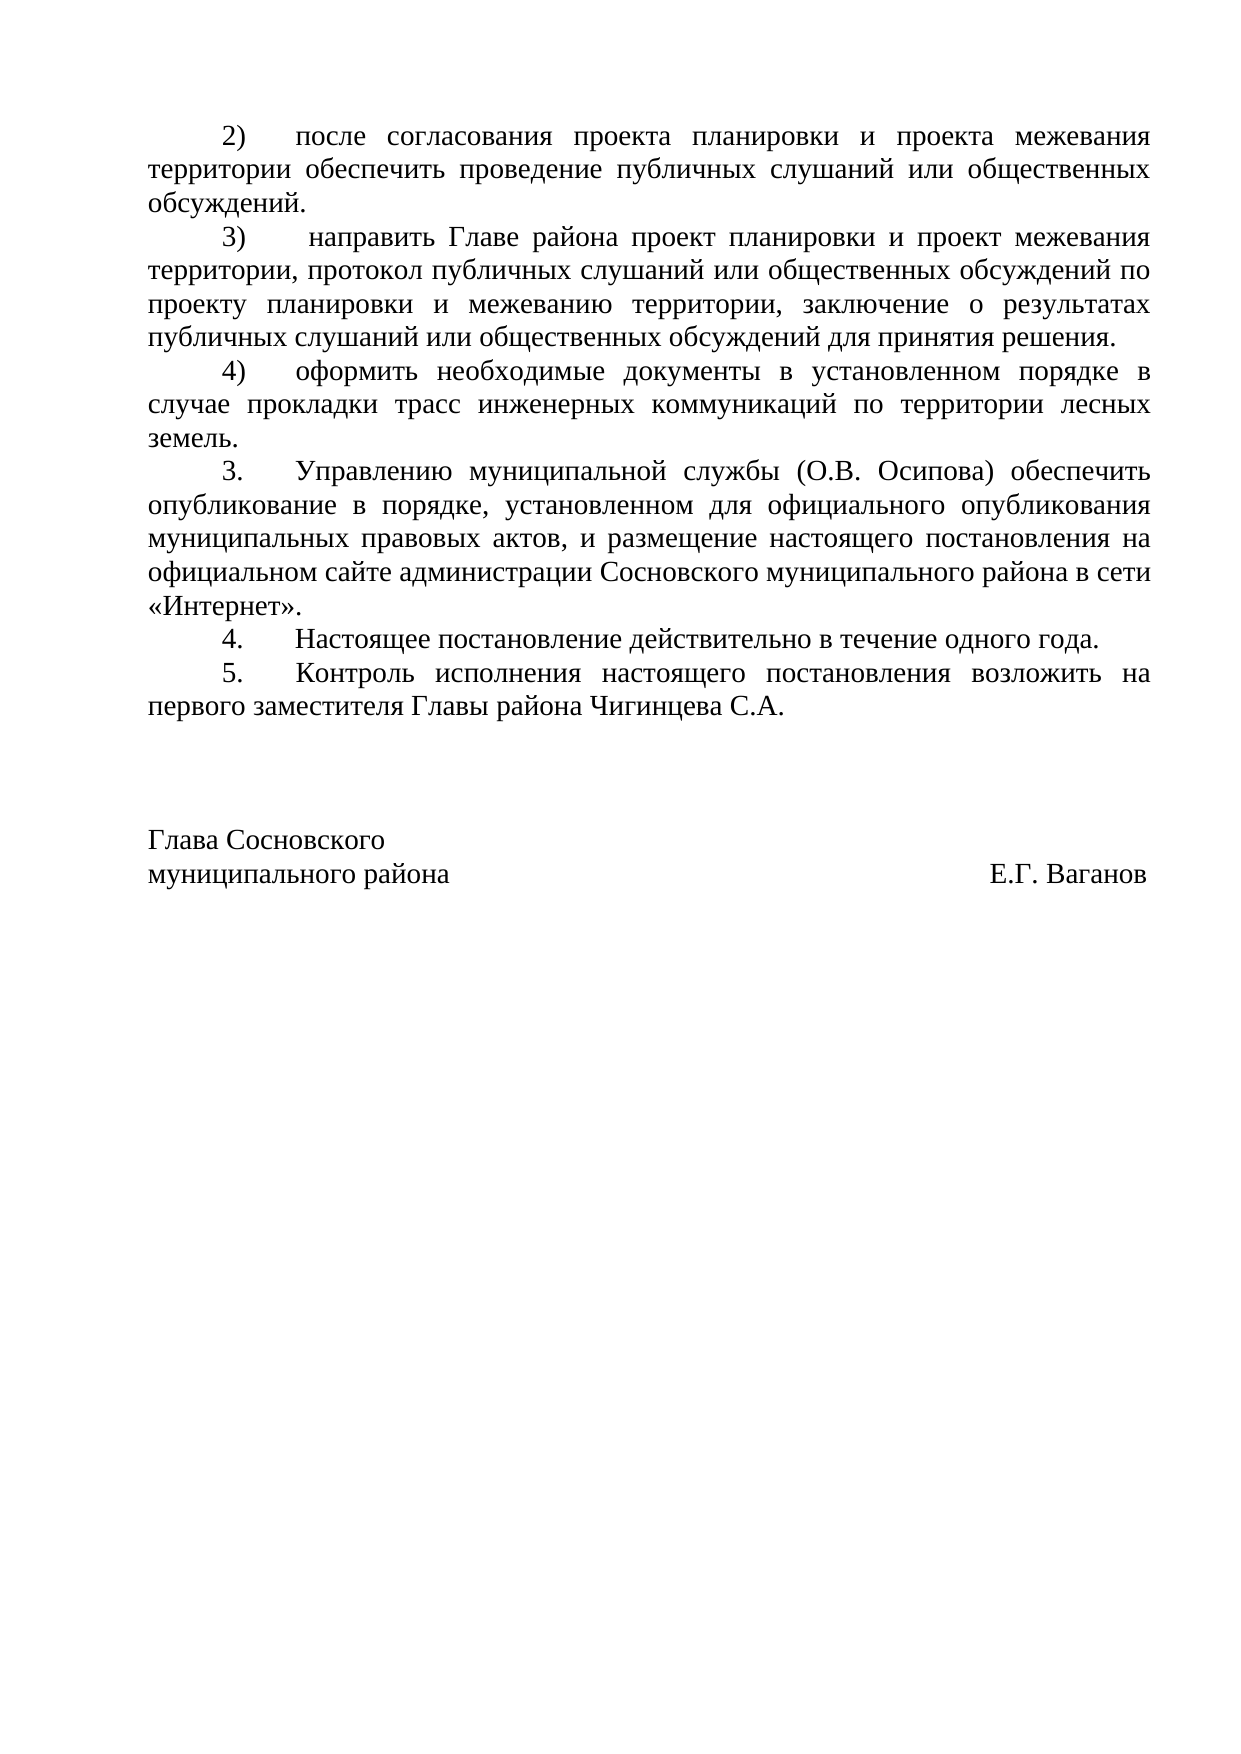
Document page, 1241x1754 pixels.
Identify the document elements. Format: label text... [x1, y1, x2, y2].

list Управлению муниципальной службы (О.В. Осипова) обеспечить опубликование в порядке, установленном для официального опубликования муниципальных правовых актов, и размещение настоящего постановления на официальном сайте администрации Сосновского муниципального района в сети «Интернет». [148, 453, 1152, 621]
text Глава Сосновского [148, 822, 1152, 856]
list Настоящее постановление действительно в течение одного года. [148, 621, 1152, 655]
list направить Главе района проект планировки и проект межевания территории, протокол публичных слушаний или общественных обсуждений по проекту планировки и межеванию территории, заключение о результатах публичных слушаний или общественных обсуждений для принятия решения. [148, 219, 1152, 353]
text 5. Контроль исполнения настоящего постановления возложить на первого заместителя Главы района Чигинцева С.А. [148, 655, 1152, 722]
list оформить необходимые документы в установленном порядке в случае прокладки трасс инженерных коммуникаций по территории лесных земель. [148, 353, 1152, 453]
text муниципального района Е.Г. Ваганов [148, 856, 1152, 889]
list после согласования проекта планировки и проекта межевания территории обеспечить проведение публичных слушаний или общественных обсуждений. [148, 118, 1152, 219]
